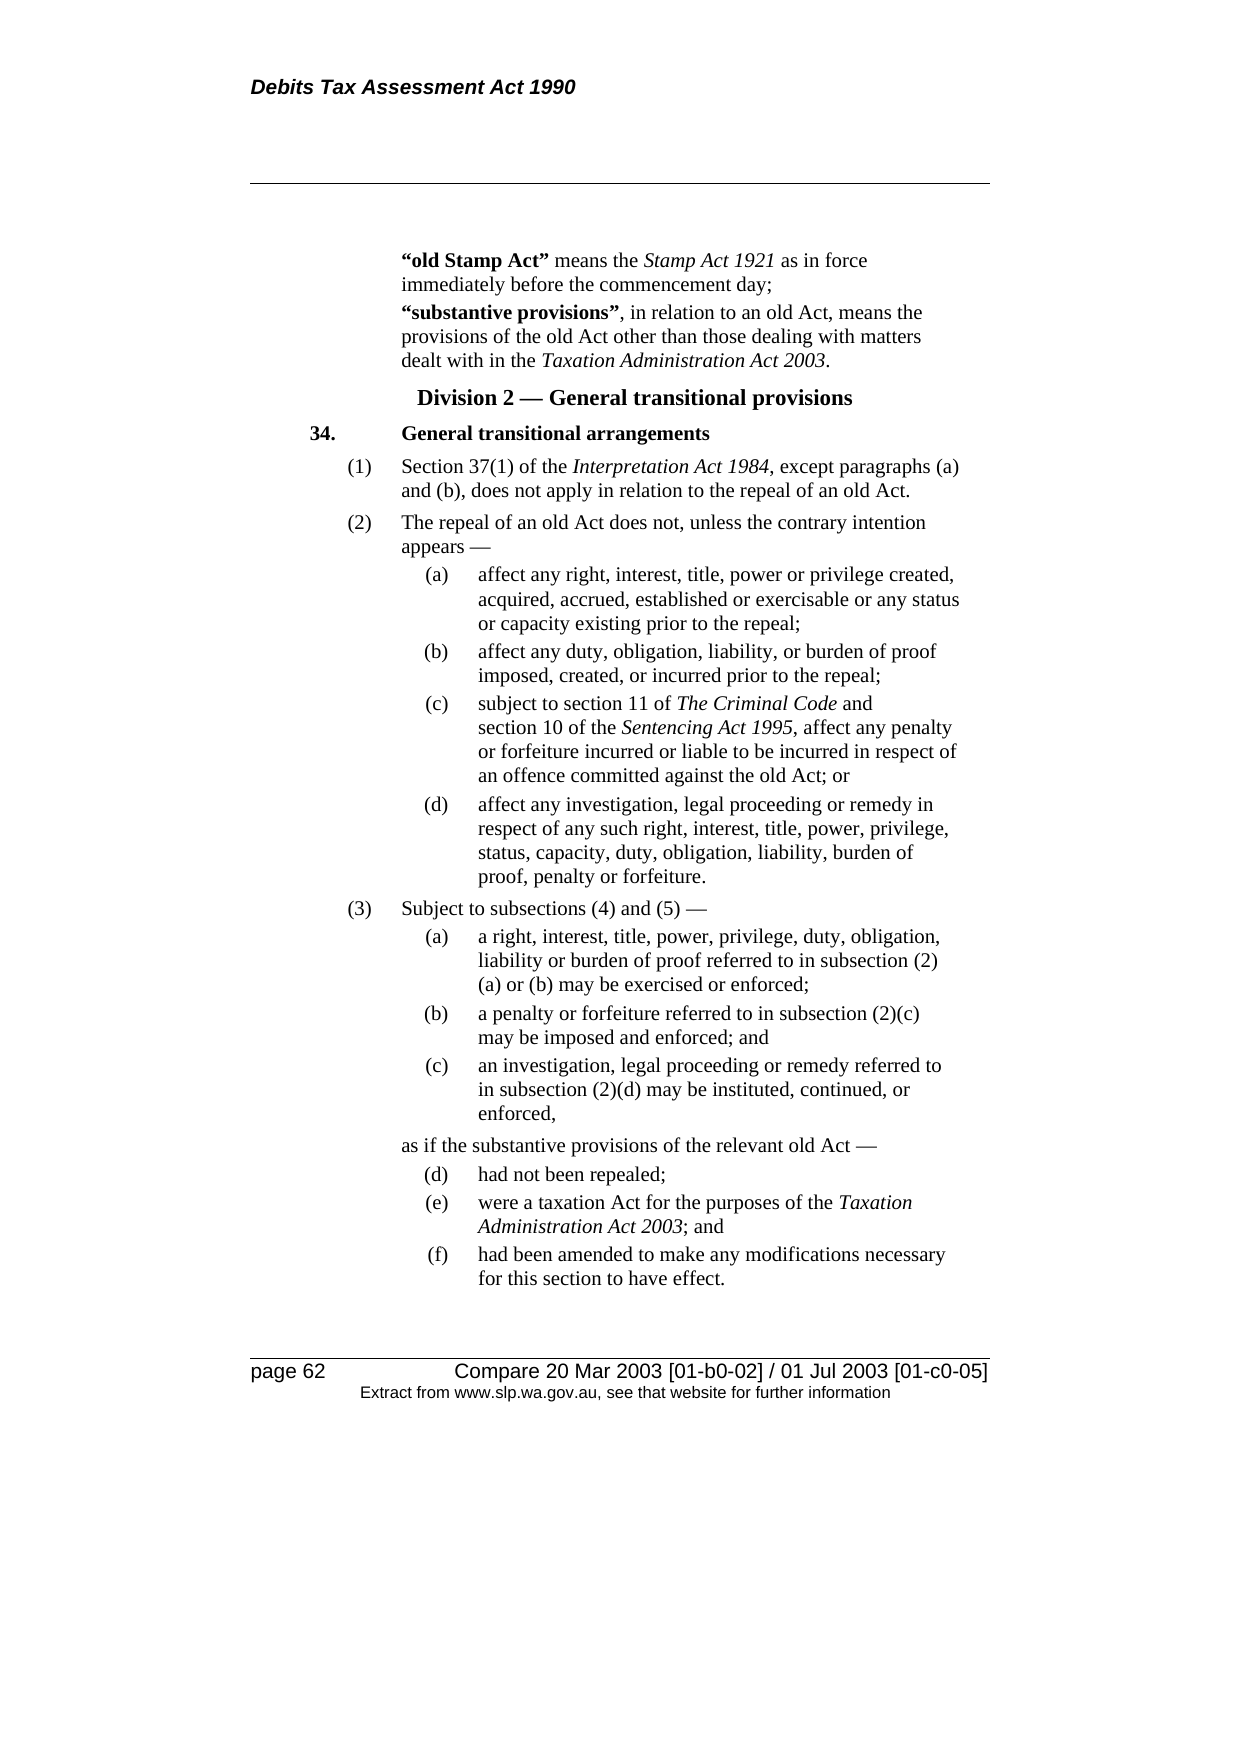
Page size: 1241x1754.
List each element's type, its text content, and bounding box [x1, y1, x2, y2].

text (e) were a taxation Act for the purposes of the Taxation Administration Act 2003; and [389, 1190, 960, 1238]
text as if the substantive provisions of the relevant old Act — [312, 1133, 960, 1157]
text (3) Subject to subsections (4) and (5) — [312, 896, 960, 920]
text “old Stamp Act” means the Stamp Act 1921 as in force immediately before the commencement day; [309, 247, 960, 296]
text (d) affect any investigation, legal proceeding or remedy in respect of any such right, interest, title, power, privilege, status, capacity, duty, obligation, liability, burden of proof, penalty or forfeiture. [389, 791, 960, 888]
text (a) affect any right, interest, title, power or privilege created, acquired, accrued, established or exercisable or any status or capacity existing prior to the repeal; [389, 562, 960, 634]
subtitle 34. General transitional arrangements [309, 421, 960, 445]
subtitle Division 2 — General transitional provisions [309, 384, 960, 411]
text (d) had not been repealed; [389, 1162, 960, 1186]
text (a) a right, interest, title, power, privilege, duty, obligation, liability or burden of proof referred to in subsection (2)(a) or (b) may be exercised or enforced; [389, 924, 960, 996]
text (f) had been amended to make any modifications necessary for this section to have effect. [389, 1242, 960, 1290]
text (b) a penalty or forfeiture referred to in subsection (2)(c) may be imposed and enforced; and [389, 1001, 960, 1049]
text (2) The repeal of an old Act does not, unless the contrary intention appears — [312, 510, 960, 558]
text (b) affect any duty, obligation, liability, or burden of proof imposed, created, or incurred prior to the repeal; [389, 639, 960, 687]
text (c) subject to section 11 of The Criminal Code and section 10 of the Sentencing Act 1995, affect any penalty or forfeiture incurred or liable to be incurred in respect of an offence committed against the old Act; or [389, 691, 960, 787]
text (c) an investigation, legal proceeding or remedy referred to in subsection (2)(d) may be instituted, continued, or enforced, [389, 1053, 960, 1125]
text “substantive provisions”, in relation to an old Act, means the provisions of the old Act other than those dealing with matters dealt with in the Taxation Administration Act 2003. [309, 300, 960, 372]
text (1) Section 37(1) of the Interpretation Act 1984, except paragraphs (a) and (b), does not apply in relation to the repeal of an old Act. [312, 454, 960, 502]
